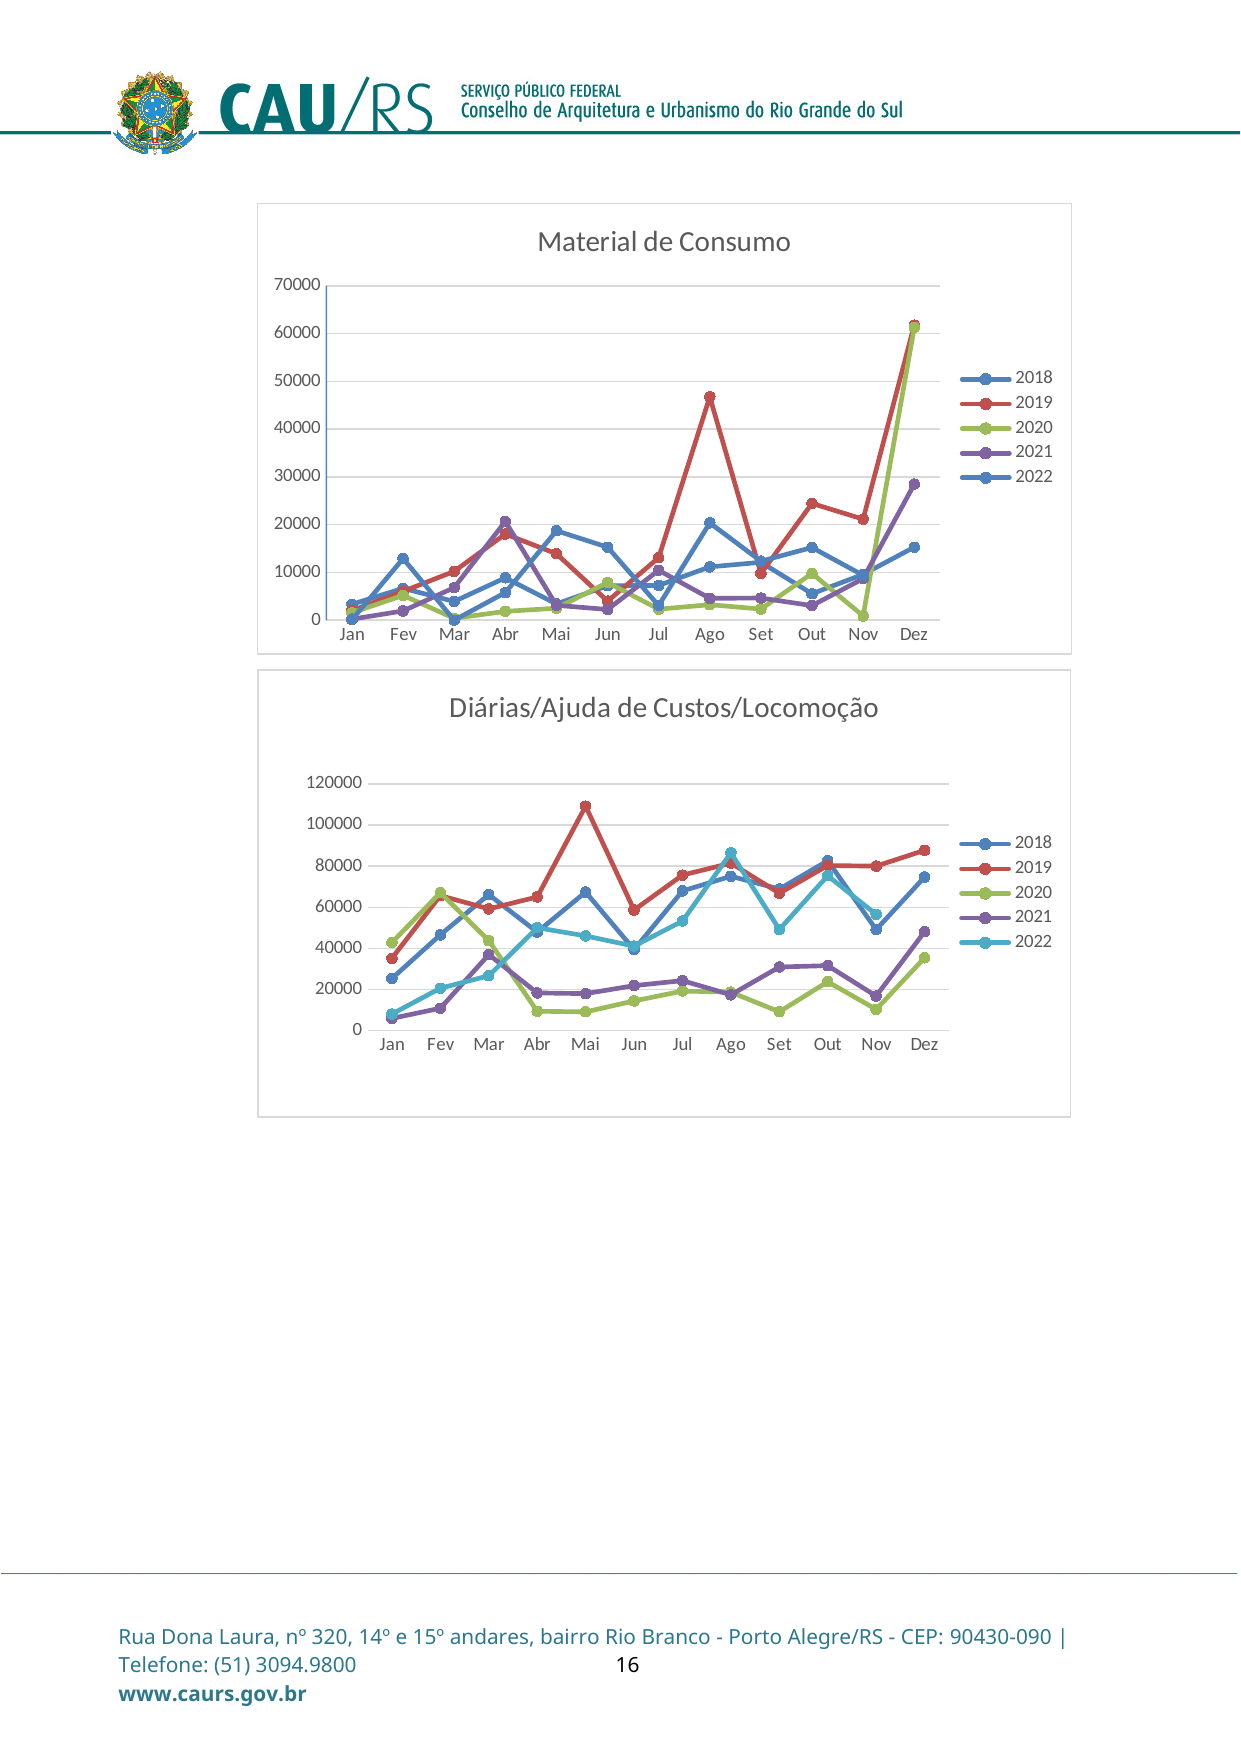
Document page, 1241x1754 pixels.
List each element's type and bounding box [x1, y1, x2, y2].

picture [0, 6, 1241, 166]
